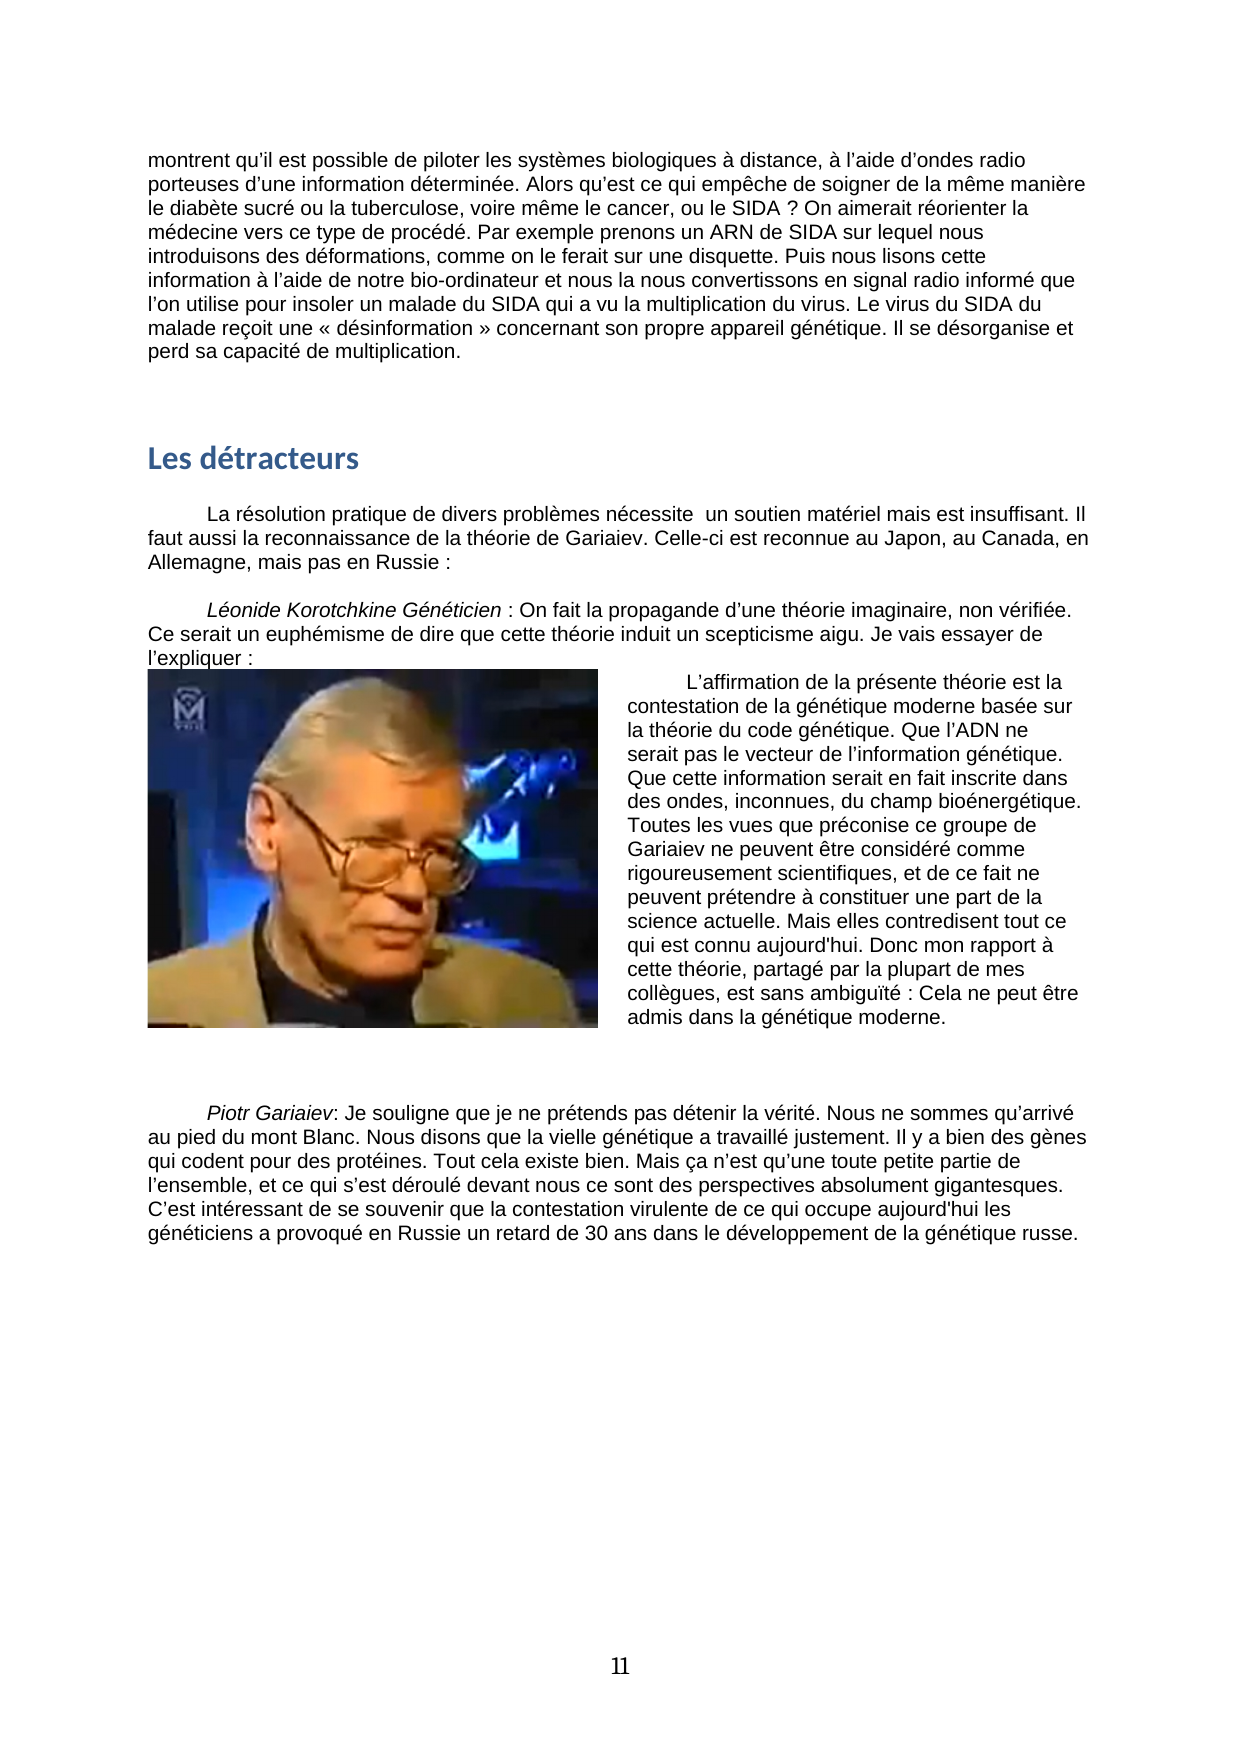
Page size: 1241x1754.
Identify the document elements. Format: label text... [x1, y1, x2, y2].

text Piotr Gariaiev: Je souligne que je ne prétends pas détenir la vérité. Nous ne sommes qu’arrivé au pied du mont Blanc. Nous disons que la vielle génétique a travaillé justement. Il y a bien des gènes qui codent pour des protéines. Tout cela existe bien. Mais ça n’est qu’une toute petite partie de l’ensemble, et ce qui s’est déroulé devant nous ce sont des perspectives absolument gigantesques. C’est intéressant de se souvenir que la contestation virulente de ce qui occupe aujourd'hui les généticiens a provoqué en Russie un retard de 30 ans dans le développement de la génétique russe. [148, 1101, 1093, 1244]
picture [147, 669, 598, 1028]
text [148, 148, 1093, 363]
table_header [136, 670, 616, 1053]
text La résolution pratique de divers problèmes nécessite un soutien matériel mais est insuffisant. Il faut aussi la reconnaissance de la théorie de Gariaiev. Celle-ci est reconnue au Japon, au Canada, en Allemagne, mais pas en Russie : [148, 502, 1093, 574]
subtitle Les détracteurs [148, 437, 1093, 478]
table_header L’affirmation de la présente théorie est la contestation de la génétique moderne basée sur la théorie du code génétique. Que l’ADN ne serait pas le vecteur de l’information génétique. Que cette information serait en fait inscrite dans des ondes, inconnues, du champ bioénergétique. Toutes les vues que préconise ce groupe de Gariaiev ne peuvent être considéré comme rigoureusement scientifiques, et de ce fait ne peuvent prétendre à constituer une part de la science actuelle. Mais elles contredisent tout ce qui est connu aujourd'hui. Donc mon rapport à cette théorie, partagé par la plupart de mes collègues, est sans ambiguïté : Cela ne peut être admis dans la génétique moderne. [616, 670, 1095, 1053]
text Léonide Korotchkine Généticien : On fait la propagande d’une théorie imaginaire, non vérifiée. Ce serait un euphémisme de dire que cette théorie induit un scepticisme aigu. Je vais essayer de l’expliquer : [148, 598, 1093, 669]
